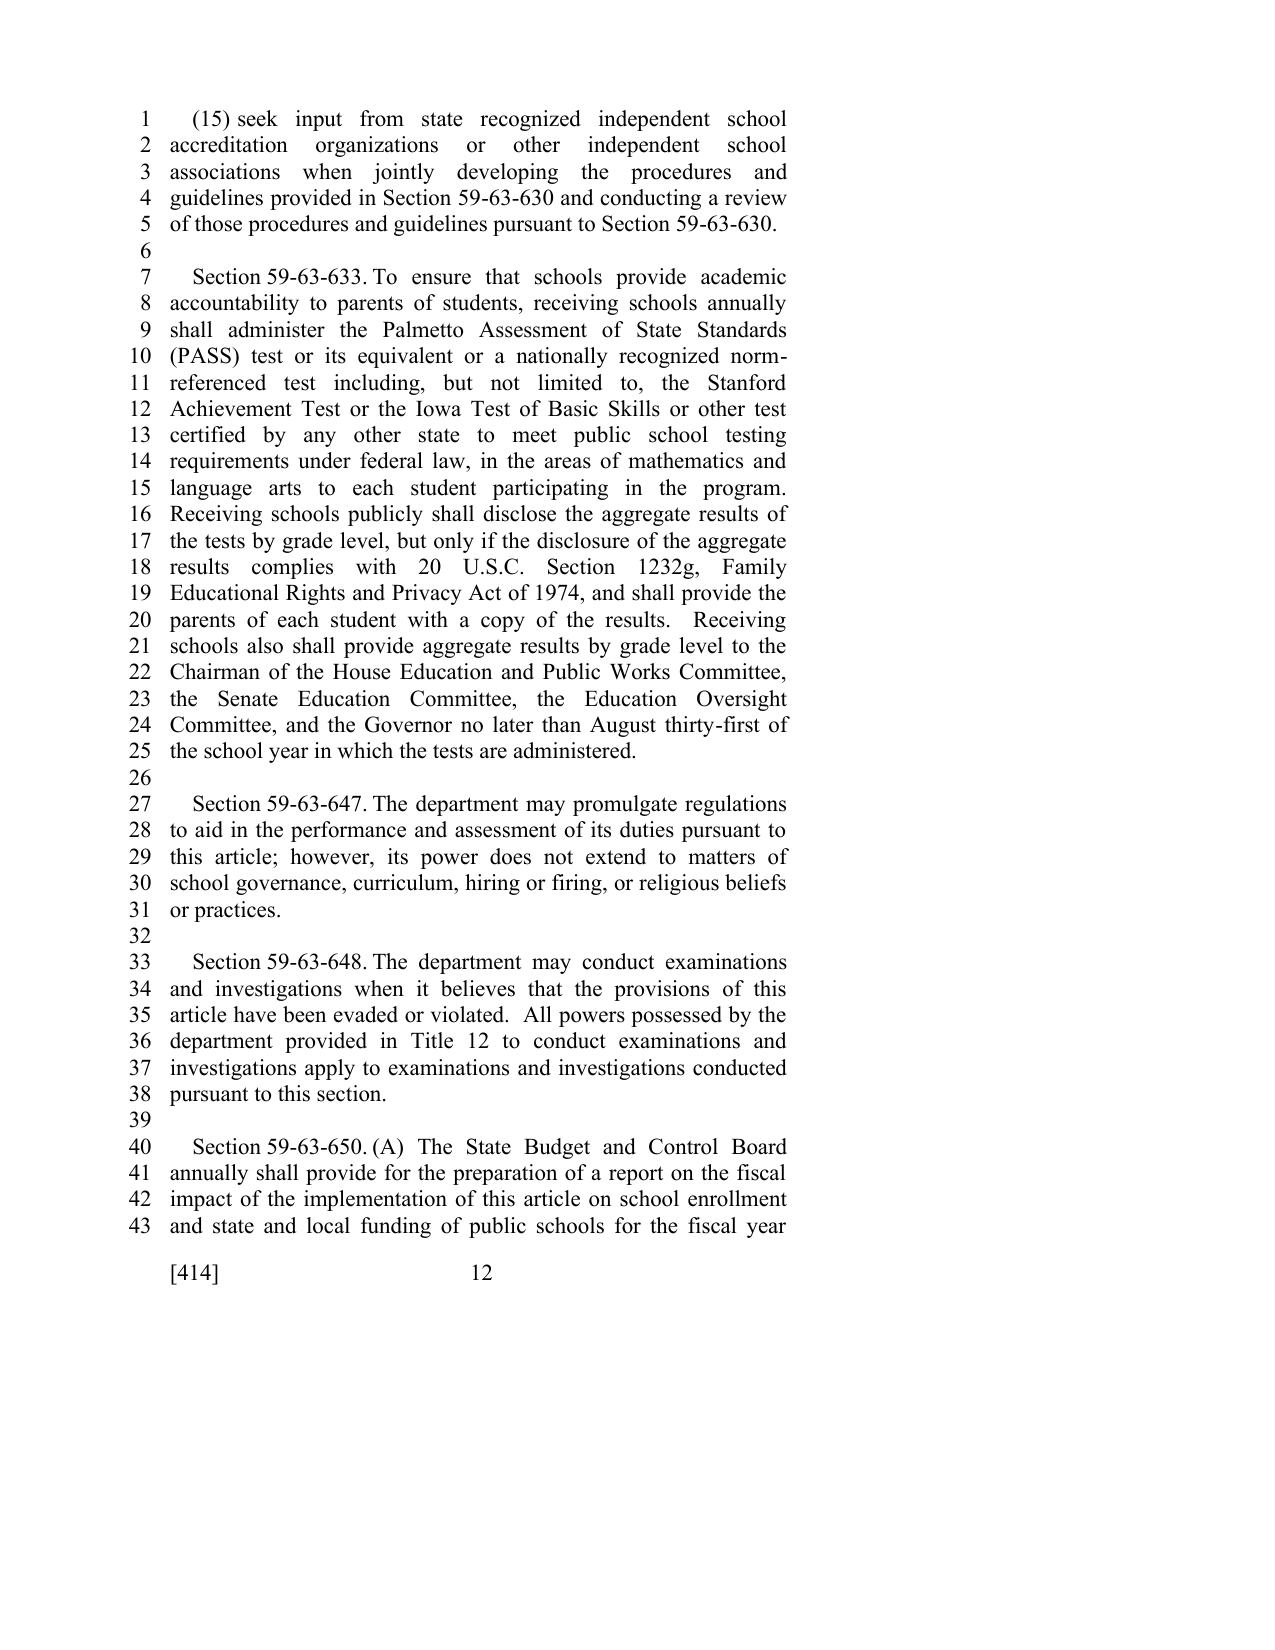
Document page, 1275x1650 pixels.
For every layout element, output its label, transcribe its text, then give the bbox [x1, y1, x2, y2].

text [169, 1133, 787, 1238]
text Section 59-63-648. The department may conduct examinations and investigations when it believes that the provisions of this article have been evaded or violated. All powers possessed by the department provided in Title 12 to conduct examinations and investigations apply to examinations and investigations conducted pursuant to this section. [169, 948, 787, 1106]
text (15) seek input from state recognized independent school accreditation organizations or other independent school associations when jointly developing the procedures and guidelines provided in Section 59-63-630 and conducting a review of those procedures and guidelines pursuant to Section 59-63-630. [169, 105, 787, 237]
text Section 59-63-647. The department may promulgate regulations to aid in the performance and assessment of its duties pursuant to this article; however, its power does not extend to matters of school governance, curriculum, hiring or firing, or religious beliefs or practices. [169, 790, 787, 922]
text Section 59-63-633. To ensure that schools provide academic accountability to parents of students, receiving schools annually shall administer the Palmetto Assessment of State Standards (PASS) test or its equivalent or a nationally recognized norm- referenced test including, but not limited to, the Stanford Achievement Test or the Iowa Test of Basic Skills or other test certified by any other state to meet public school testing requirements under federal law, in the areas of mathematics and language arts to each student participating in the program. Receiving schools publicly shall disclose the aggregate results of the tests by grade level, but only if the disclosure of the aggregate results complies with 20 U.S.C. Section 1232g, Family Educational Rights and Privacy Act of 1974, and shall provide the parents of each student with a copy of the results. Receiving schools also shall provide aggregate results by grade level to the Chairman of the House Education and Public Works Committee, the Senate Education Committee, the Education Oversight Committee, and the Governor no later than August thirty-first of the school year in which the tests are administered. [169, 263, 787, 764]
